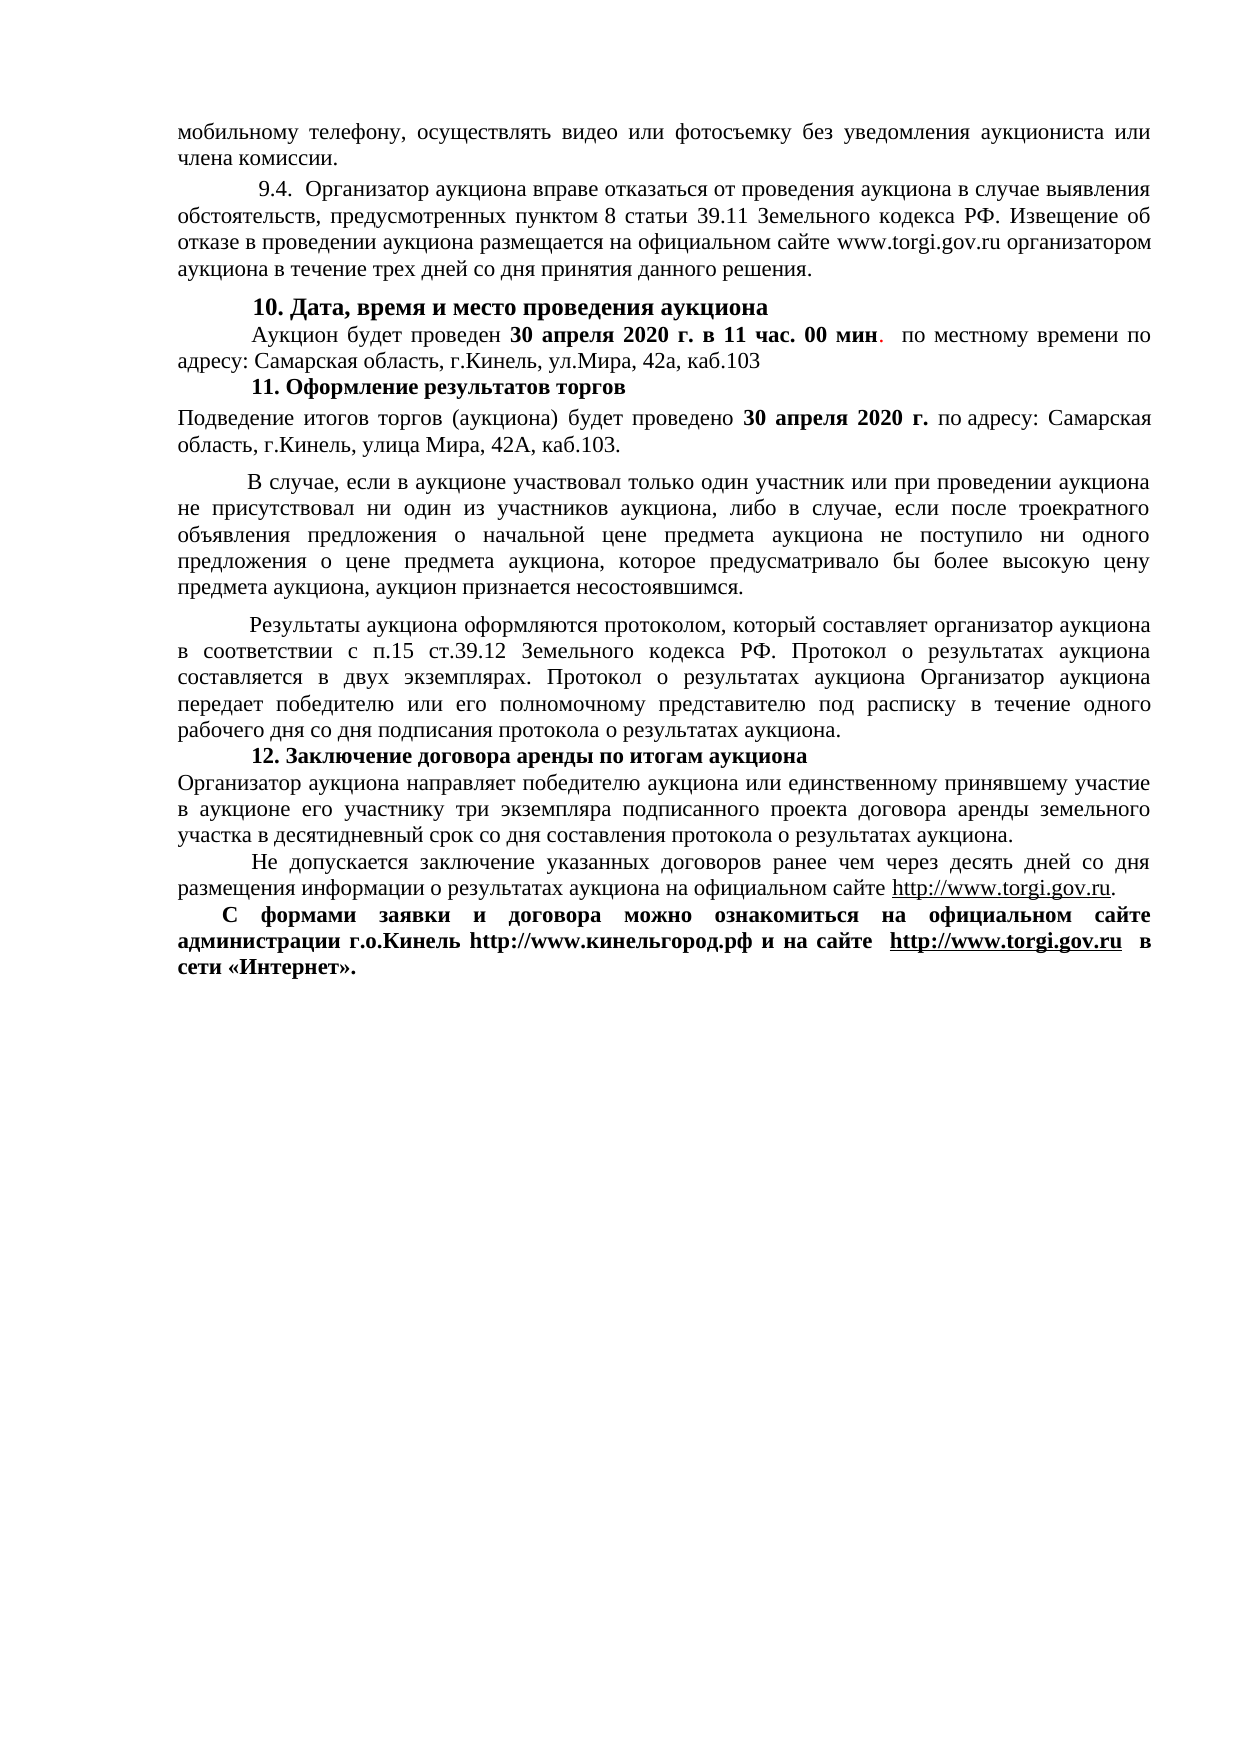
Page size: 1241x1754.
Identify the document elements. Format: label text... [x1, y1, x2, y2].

text Результаты аукциона оформляются протоколом, который составляет организатор аукциона в соответствии с п.15 ст.39.12 Земельного кодекса РФ. Протокол о результатах аукциона составляется в двух экземплярах. Протокол о результатах аукциона Организатор аукциона передает победителю или его полномочному представителю под расписку в течение одного рабочего дня со дня подписания протокола о результатах аукциона. [177, 611, 1152, 742]
text В случае, если в аукционе участвовал только один участник или при проведении аукциона не присутствовал ни один из участников аукциона, либо в случае, если после троекратного объявления предложения о начальной цене предмета аукциона не поступило ни одного предложения о цене предмета аукциона, которое предусматривало бы более высокую цену предмета аукциона, аукцион признается несостоявшимся. [177, 468, 1152, 600]
text Подведение итогов торгов (аукциона) будет проведено 30 апреля 2020 г. по адресу: Самарская область, г.Кинель, улица Мира, 42А, каб.103. [177, 404, 1152, 457]
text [177, 118, 1152, 171]
text Организатор аукциона направляет победителю аукциона или единственному принявшему участие в аукционе его участнику три экземпляра подписанного проекта договора аренды земельного участка в десятидневный срок со дня составления протокола о результатах аукциона. [177, 769, 1152, 848]
text 12. Заключение договора аренды по итогам аукциона [177, 742, 1152, 769]
text С формами заявки и договора можно ознакомиться на официальном сайте администрации г.о.Кинель http://www.кинельгород.рф и на сайте http://www.torgi.gov.ru в сети «Интернет». [177, 901, 1152, 980]
text 10. Дата, время и место проведения аукциона [140, 292, 1152, 321]
text 11. Оформление результатов торгов [177, 373, 1152, 400]
text Не допускается заключение указанных договоров ранее чем через десять дней со дня размещения информации о результатах аукциона на официальном сайте http://www.torgi.gov.ru. [177, 848, 1152, 901]
text Аукцион будет проведен 30 апреля 2020 г. в 11 час. 00 мин. по местному времени по адресу: Самарская область, г.Кинель, ул.Мира, 42а, каб.103 [177, 321, 1152, 373]
text 9.4. Организатор аукциона вправе отказаться от проведения аукциона в случае выявления обстоятельств, предусмотренных пунктом 8 статьи 39.11 Земельного кодекса РФ. Извещение об отказе в проведении аукциона размещается на официальном сайте www.torgi.gov.ru организатором аукциона в течение трех дней со дня принятия данного решения. [177, 176, 1152, 281]
